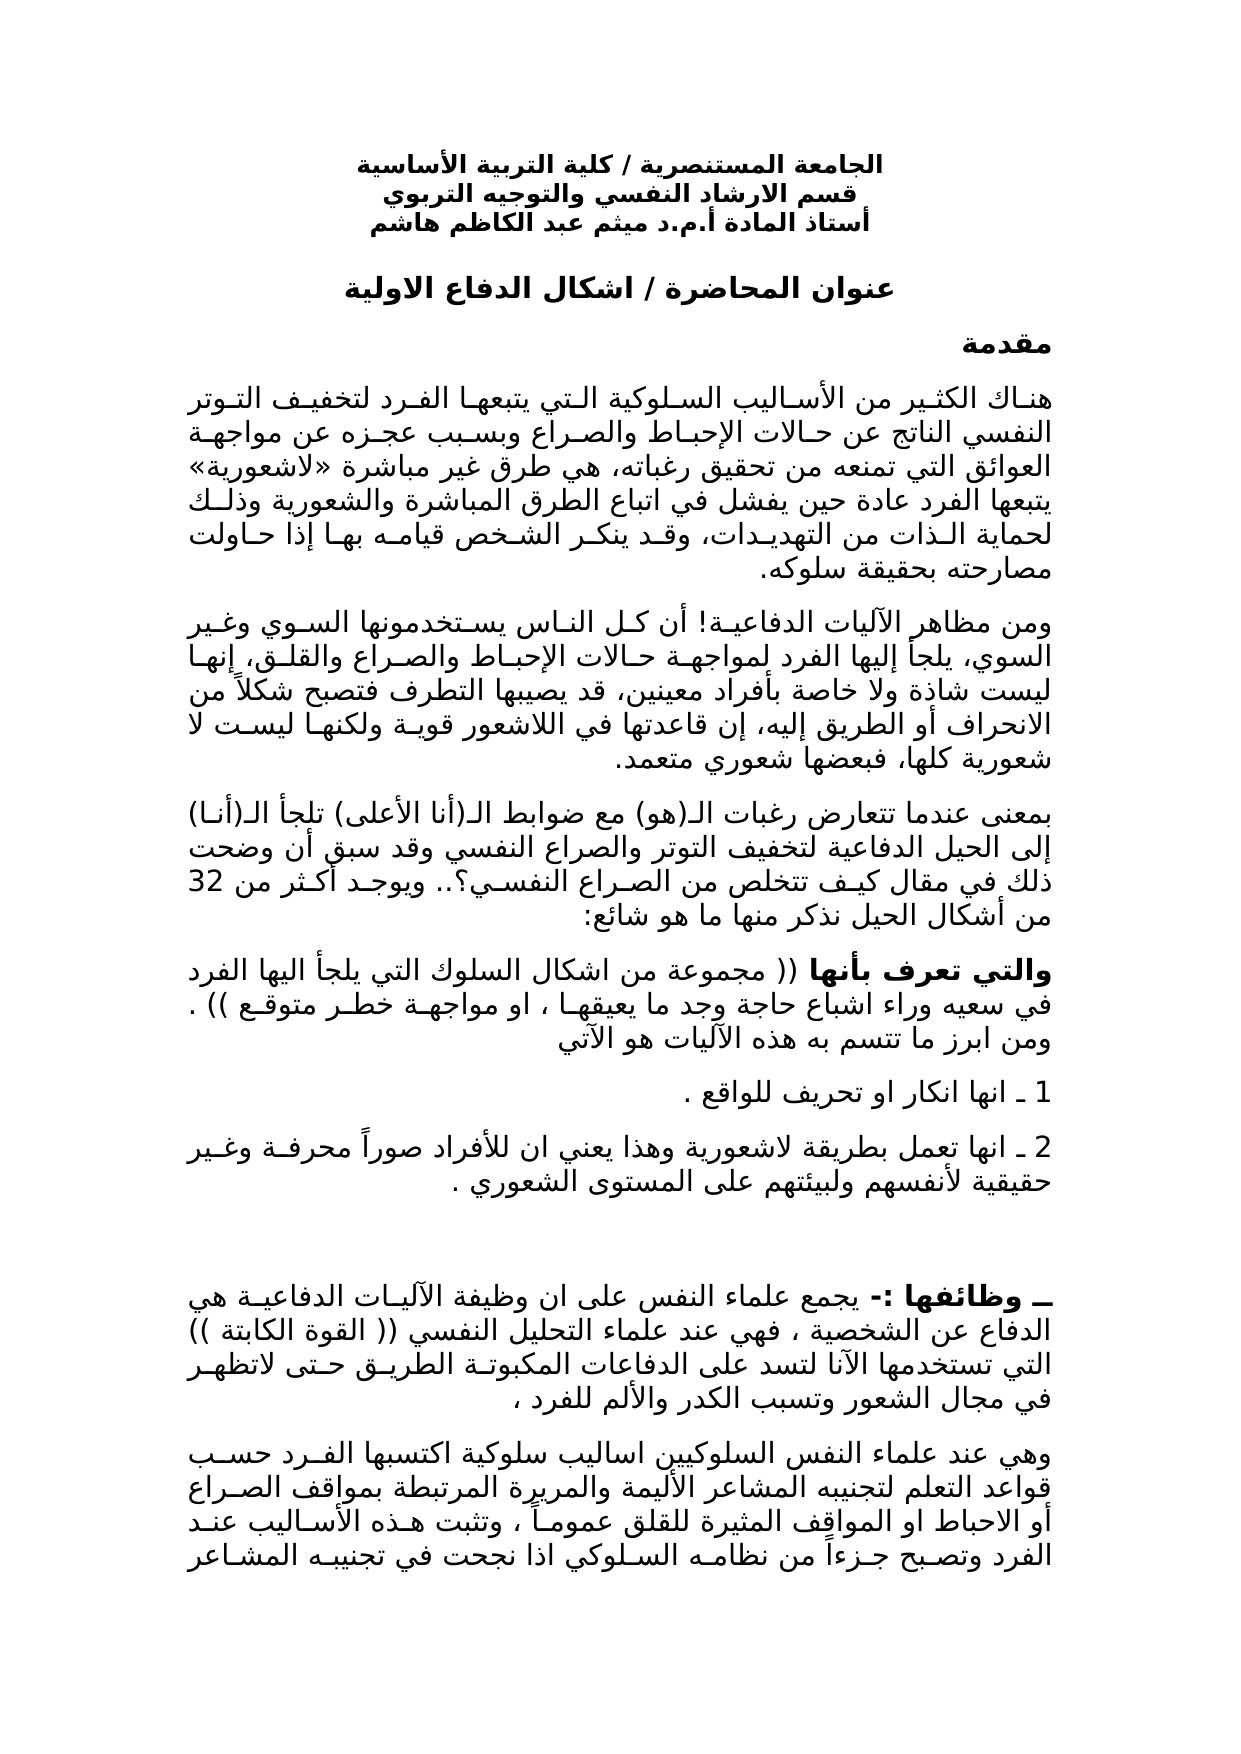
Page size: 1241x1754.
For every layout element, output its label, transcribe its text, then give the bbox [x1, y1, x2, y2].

text أستاذ المادة أ.م.د ميثم عبد الكاظم هاشم [187, 208, 1053, 237]
text قسم الارشاد النفسي والتوجيه التربوي [187, 179, 1053, 208]
text 2 ـ انها تعمل بطريقة لاشعورية وهذا يعني ان للأفراد صوراً محرفة وغير حقيقية لأنفسهم ولبيئتهم على المستوى الشعوري . [187, 1131, 1053, 1198]
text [187, 1436, 1053, 1572]
text مقدمة [187, 326, 1053, 360]
text ــ وظائفها :- يجمع علماء النفس على ان وظيفة الآليات الدفاعية هي الدفاع عن الشخصية ، فهي عند علماء التحليل النفسي (( القوة الكابتة )) التي تستخدمها الآنا لتسد على الدفاعات المكبوتة الطريق حتى لاتظهر في مجال الشعور وتسبب الكدر والألم للفرد ، [187, 1280, 1053, 1416]
text 1 ـ انها انكار او تحريف للواقع . [187, 1076, 1053, 1110]
text هناك الكثير من الأساليب السلوكية التي يتبعها الفرد لتخفيف التوتر النفسي الناتج عن حالات الإحباط والصراع وبسبب عجزه عن مواجهة العوائق التي تمنعه من تحقيق رغباته، هي طرق غير مباشرة «لاشعورية» يتبعها الفرد عادة حين يفشل في اتباع الطرق المباشرة والشعورية وذلك لحماية الذات من التهديدات، وقد ينكر الشخص قيامه بها إذا حاولت مصارحته بحقيقة سلوكه. [187, 381, 1053, 585]
text والتي تعرف بأنها (( مجموعة من اشكال السلوك التي يلجأ اليها الفرد في سعيه وراء اشباع حاجة وجد ما يعيقها ، او مواجهة خطر متوقع )) . ومن ابرز ما تتسم به هذه الآليات هو الآتي [187, 953, 1053, 1055]
text ومن مظاهر الآليات الدفاعية! أن كل الناس يستخدمونها السوي وغير السوي، يلجأ إليها الفرد لمواجهة حالات الإحباط والصراع والقلق، إنها ليست شاذة ولا خاصة بأفراد معينين، قد يصيبها التطرف فتصبح شكلاً من الانحراف أو الطريق إليه، إن قاعدتها في اللاشعور قوية ولكنها ليست لا شعورية كلها، فبعضها شعوري متعمد. [187, 606, 1053, 776]
text بمعنى عندما تتعارض رغبات الـ(هو) مع ضوابط الـ(أنا الأعلى) تلجأ الـ(أنا) إلى الحيل الدفاعية لتخفيف التوتر والصراع النفسي وقد سبق أن وضحت ذلك في مقال كيف تتخلص من الصراع النفسي؟.. ويوجد أكثر من 32 من أشكال الحيل نذكر منها ما هو شائع: [187, 796, 1053, 932]
text الجامعة المستنصرية / كلية التربية الأساسية [187, 150, 1053, 179]
text عنوان المحاضرة / اشكال الدفاع الاولية [187, 272, 1053, 306]
